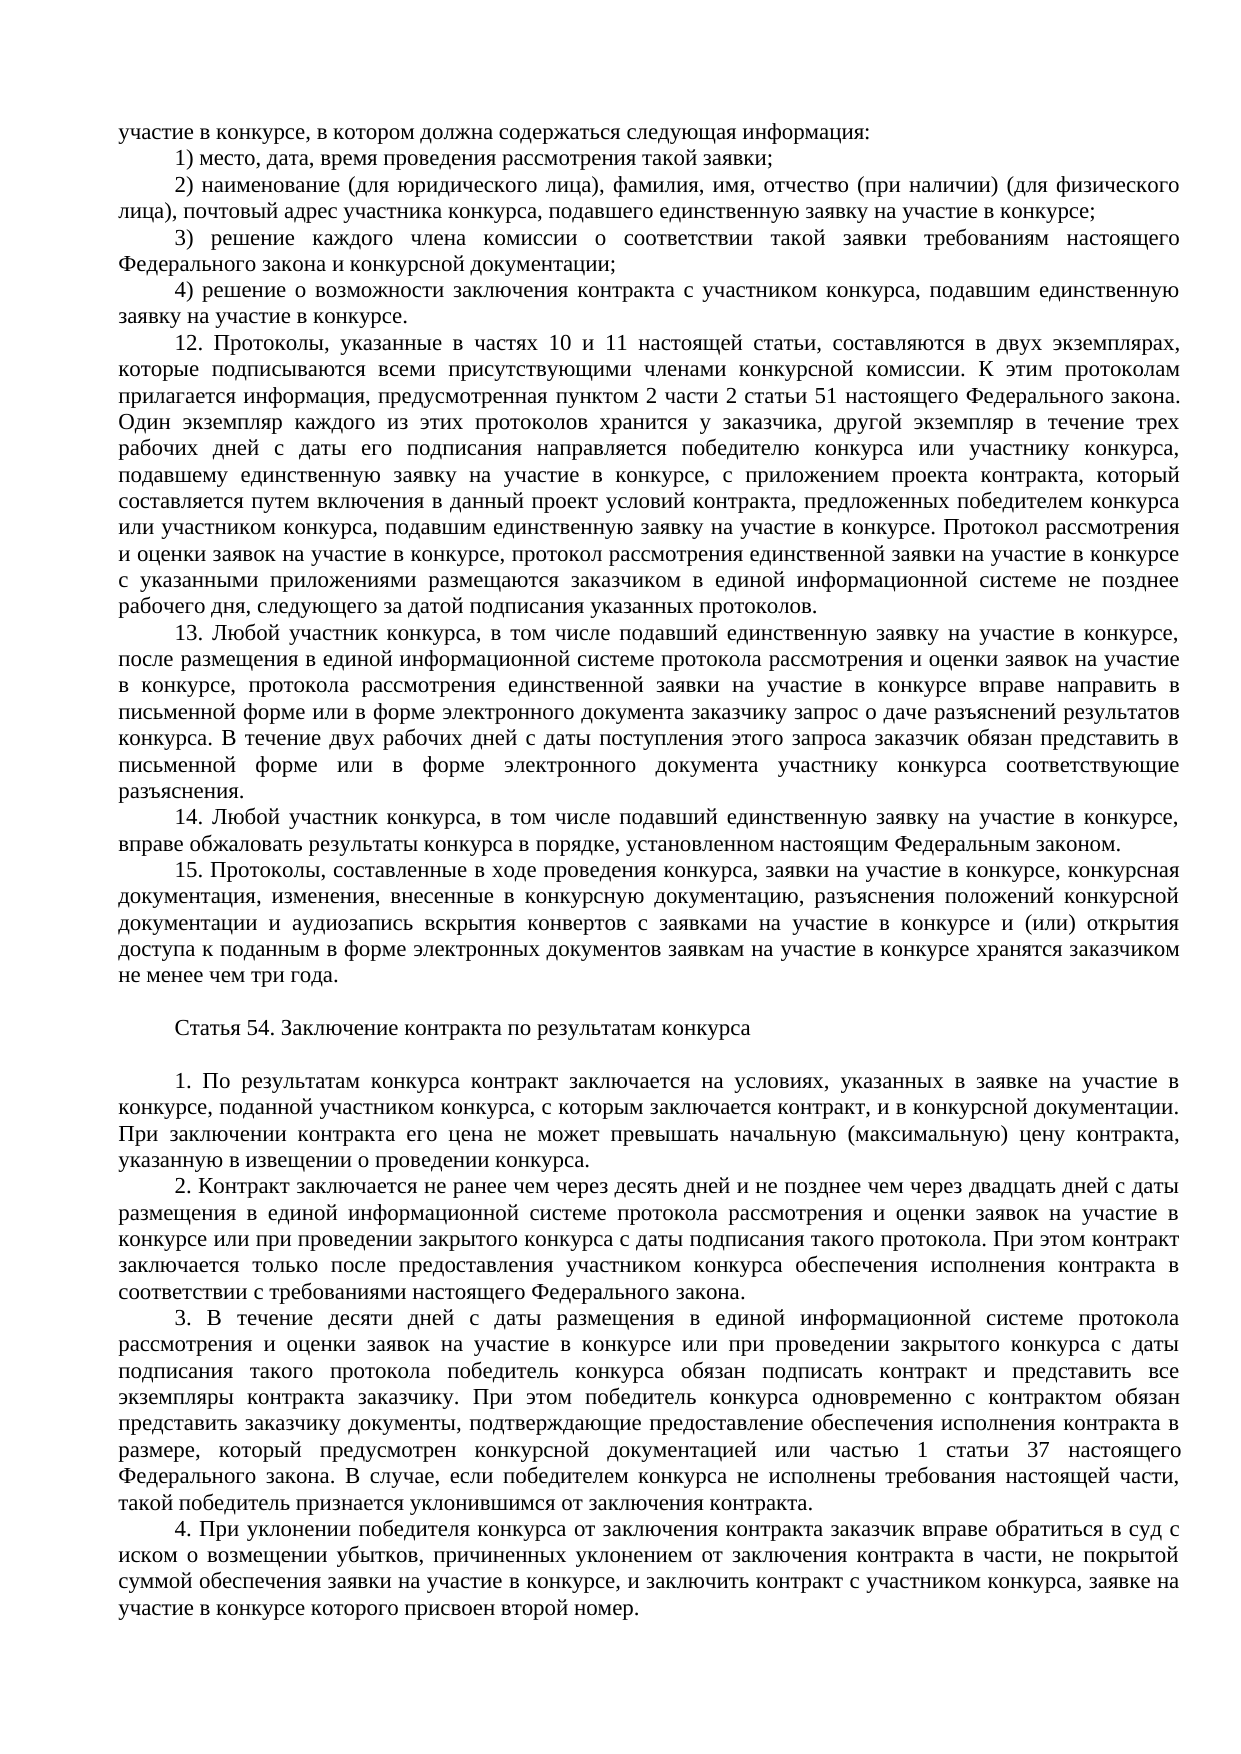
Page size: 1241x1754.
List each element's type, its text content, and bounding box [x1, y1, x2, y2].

text 2. Контракт заключается не ранее чем через десять дней и не позднее чем через двадцать дней с даты размещения в единой информационной системе протокола рассмотрения и оценки заявок на участие в конкурсе или при проведении закрытого конкурса с даты подписания такого протокола. При этом контракт заключается только после предоставления участником конкурса обеспечения исполнения контракта в соответствии с требованиями настоящего Федерального закона. [118, 1172, 1181, 1304]
text 2) наименование (для юридического лица), фамилия, имя, отчество (при наличии) (для физического лица), почтовый адрес участника конкурса, подавшего единственную заявку на участие в конкурсе; [118, 171, 1181, 223]
text 1) место, дата, время проведения рассмотрения такой заявки; [118, 144, 1181, 171]
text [118, 118, 1181, 144]
text 3. В течение десяти дней с даты размещения в единой информационной системе протокола рассмотрения и оценки заявок на участие в конкурсе или при проведении закрытого конкурса с даты подписания такого протокола победитель конкурса обязан подписать контракт и представить все экземпляры контракта заказчику. При этом победитель конкурса одновременно с контрактом обязан представить заказчику документы, подтверждающие предоставление обеспечения исполнения контракта в размере, который предусмотрен конкурсной документацией или частью 1 статьи 37 настоящего Федерального закона. В случае, если победителем конкурса не исполнены требования настоящей части, такой победитель признается уклонившимся от заключения контракта. [118, 1304, 1181, 1515]
text 14. Любой участник конкурса, в том числе подавший единственную заявку на участие в конкурсе, вправе обжаловать результаты конкурса в порядке, установленном настоящим Федеральным законом. [118, 803, 1181, 856]
text 13. Любой участник конкурса, в том числе подавший единственную заявку на участие в конкурсе, после размещения в единой информационной системе протокола рассмотрения и оценки заявок на участие в конкурсе, протокола рассмотрения единственной заявки на участие в конкурсе вправе направить в письменной форме или в форме электронного документа заказчику запрос о даче разъяснений результатов конкурса. В течение двух рабочих дней с даты поступления этого запроса заказчик обязан представить в письменной форме или в форме электронного документа участнику конкурса соответствующие разъяснения. [118, 619, 1181, 803]
text 4. При уклонении победителя конкурса от заключения контракта заказчик вправе обратиться в суд с иском о возмещении убытков, причиненных уклонением от заключения контракта в части, не покрытой суммой обеспечения заявки на участие в конкурсе, и заключить контракт с участником конкурса, заявке на участие в конкурсе которого присвоен второй номер. [118, 1515, 1181, 1620]
text Статья 54. Заключение контракта по результатам конкурса [118, 1014, 1181, 1041]
text 15. Протоколы, составленные в ходе проведения конкурса, заявки на участие в конкурсе, конкурсная документация, изменения, внесенные в конкурсную документацию, разъяснения положений конкурсной документации и аудиозапись вскрытия конвертов с заявками на участие в конкурсе и (или) открытия доступа к поданным в форме электронных документов заявкам на участие в конкурсе хранятся заказчиком не менее чем три года. [118, 856, 1181, 988]
text 3) решение каждого члена комиссии о соответствии такой заявки требованиям настоящего Федерального закона и конкурсной документации; [118, 223, 1181, 276]
text 1. По результатам конкурса контракт заключается на условиях, указанных в заявке на участие в конкурсе, поданной участником конкурса, с которым заключается контракт, и в конкурсной документации. При заключении контракта его цена не может превышать начальную (максимальную) цену контракта, указанную в извещении о проведении конкурса. [118, 1067, 1181, 1172]
text 4) решение о возможности заключения контракта с участником конкурса, подавшим единственную заявку на участие в конкурсе. [118, 276, 1181, 329]
text 12. Протоколы, указанные в частях 10 и 11 настоящей статьи, составляются в двух экземплярах, которые подписываются всеми присутствующими членами конкурсной комиссии. К этим протоколам прилагается информация, предусмотренная пунктом 2 части 2 статьи 51 настоящего Федерального закона. Один экземпляр каждого из этих протоколов хранится у заказчика, другой экземпляр в течение трех рабочих дней с даты его подписания направляется победителю конкурса или участнику конкурса, подавшему единственную заявку на участие в конкурсе, с приложением проекта контракта, который составляется путем включения в данный проект условий контракта, предложенных победителем конкурса или участником конкурса, подавшим единственную заявку на участие в конкурсе. Протокол рассмотрения и оценки заявок на участие в конкурсе, протокол рассмотрения единственной заявки на участие в конкурсе с указанными приложениями размещаются заказчиком в единой информационной системе не позднее рабочего дня, следующего за датой подписания указанных протоколов. [118, 329, 1181, 619]
